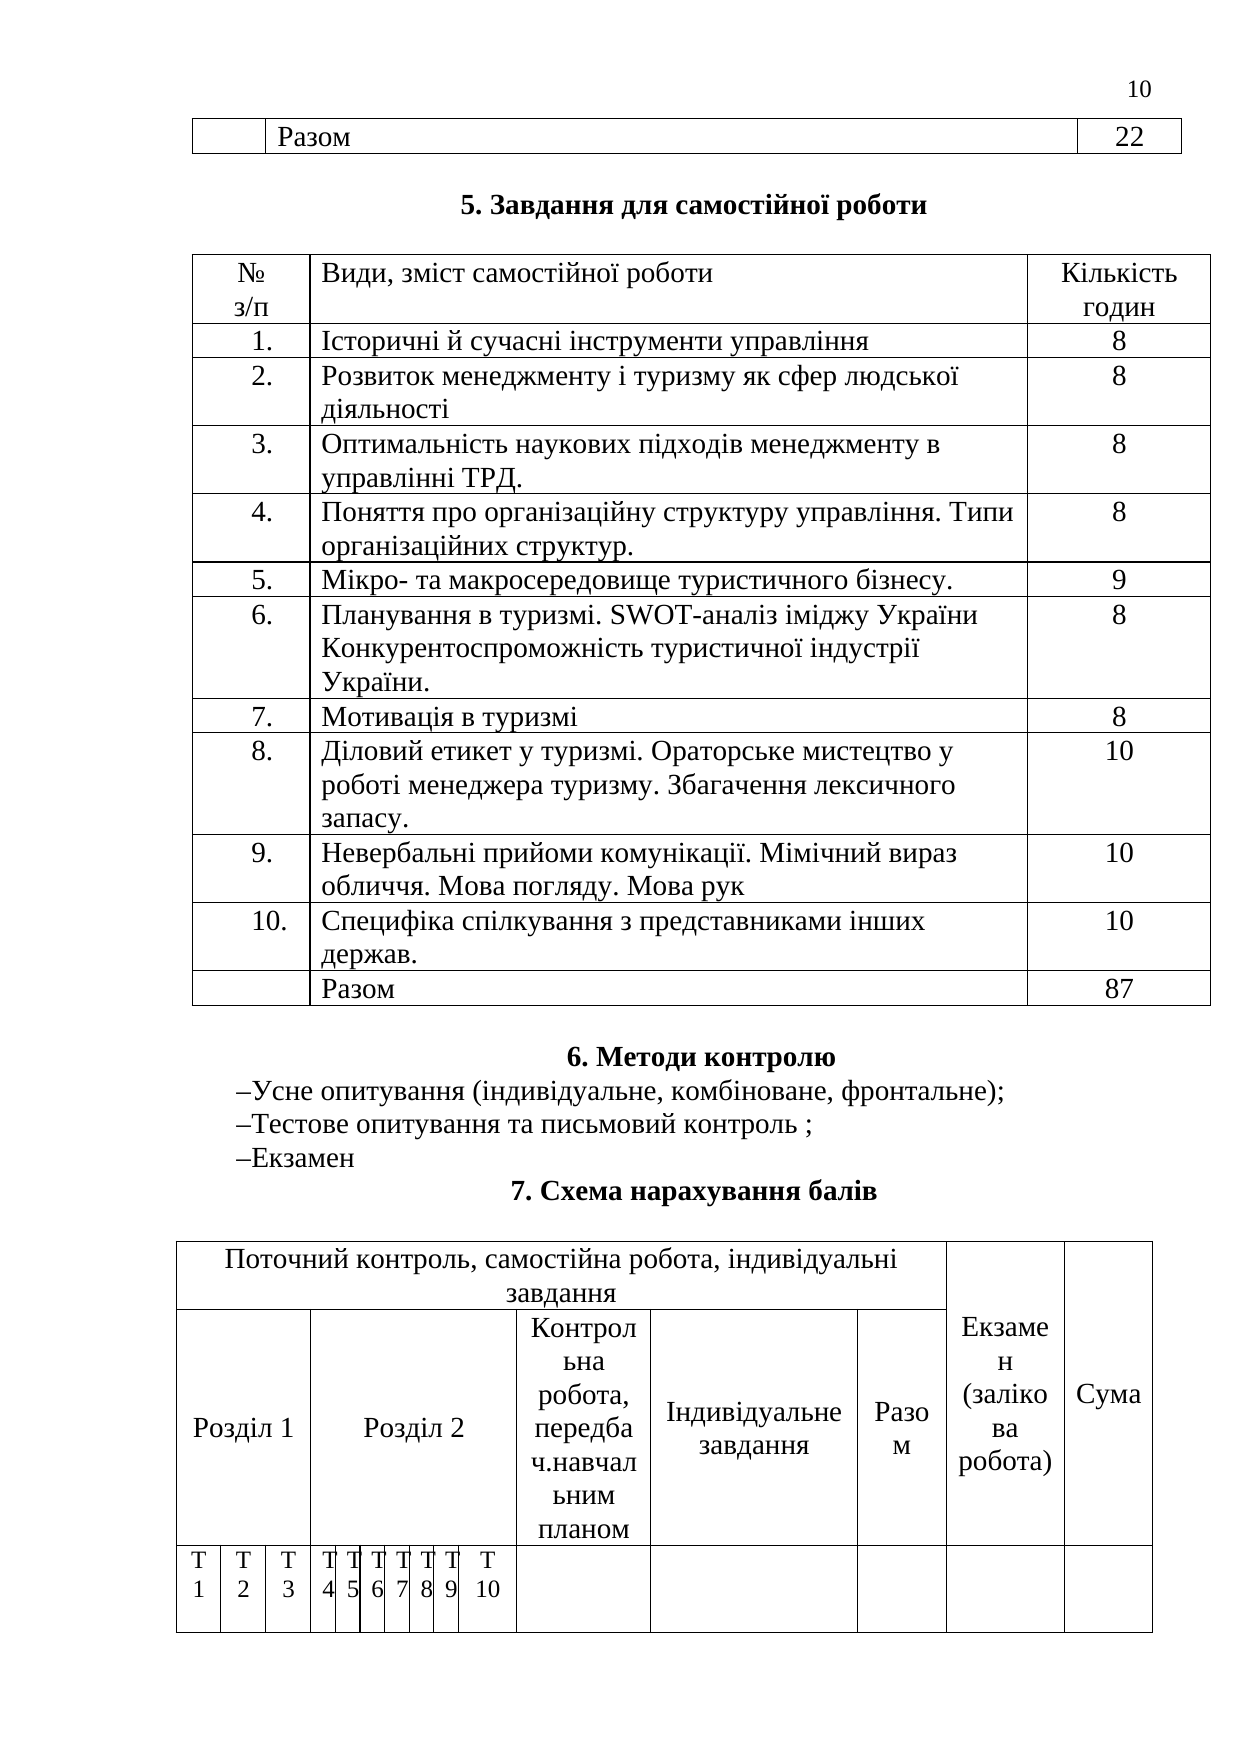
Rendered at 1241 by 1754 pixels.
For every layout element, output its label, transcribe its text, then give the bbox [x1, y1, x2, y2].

table_cell Разом [311, 971, 1027, 1005]
table_cell Оптимальність наукових підходів менеджменту в управлінні ТРД. [311, 426, 1027, 493]
table_cell 8 [1028, 494, 1210, 561]
text 5. Завдання для самостійної роботи [236, 187, 1152, 221]
table_cell 87 [1028, 971, 1210, 1005]
table_cell [193, 733, 309, 834]
table_header Екзамен (залікова робота) [947, 1242, 1064, 1544]
text – Усне опитування (індивідуальне, комбіноване, фронтальне); [192, 1073, 1152, 1106]
table_cell Поняття про організаційну структуру управління. Типи організаційних структур. [311, 494, 1027, 561]
text 7. Схема нарахування балів [192, 1173, 1152, 1207]
table_cell [193, 119, 265, 153]
table_cell 9 [1028, 563, 1210, 596]
table_cell Мотивація в туризмі [311, 699, 1027, 732]
table_cell [193, 597, 309, 698]
table_cell Невербальні прийоми комунікації. Мімічний вираз обличчя. Мова погляду. Мова рук [311, 835, 1027, 902]
table_cell Контрольна робота, передбач.навчальним планом [517, 1310, 650, 1544]
table_cell [193, 494, 309, 561]
table_cell 8 [1028, 699, 1210, 732]
text – Тестове опитування та письмовий контроль ; [192, 1106, 1152, 1140]
table_cell Розділ 1 [177, 1310, 310, 1544]
table_cell [193, 563, 309, 596]
table_cell [193, 971, 309, 1005]
table_cell [651, 1546, 857, 1632]
table_cell Т5 [336, 1546, 359, 1632]
table_cell Т4 [311, 1546, 335, 1632]
table_cell [517, 1546, 650, 1632]
table_cell [193, 358, 309, 425]
table_cell Специфіка спілкування з представниками інших держав. [311, 903, 1027, 970]
table_cell Планування в туризмі. SWOT-аналіз іміджу України Конкурентоспроможність туристичної індустрії України. [311, 597, 1027, 698]
table_cell [193, 835, 309, 902]
table_cell Т 10 [459, 1546, 516, 1632]
table_cell 8 [1028, 597, 1210, 698]
table_cell Розділ 2 [311, 1310, 516, 1544]
table_cell 8 [1028, 324, 1210, 357]
table_cell Індивідуальне завдання [651, 1310, 857, 1544]
table_header Сума [1065, 1242, 1152, 1544]
table_cell Т3 [266, 1546, 310, 1632]
table_cell Т7 [385, 1546, 409, 1632]
table_header Поточний контроль, самостійна робота, індивідуальні завдання [177, 1242, 946, 1309]
table_cell [947, 1546, 1064, 1632]
table_cell Разом [858, 1310, 946, 1544]
table_cell 8 [1028, 358, 1210, 425]
table_cell [193, 426, 309, 493]
text 6. Методи контролю [192, 1039, 1152, 1073]
table_cell [193, 324, 309, 357]
table_cell Т1 [177, 1546, 220, 1632]
table_header № з/п [193, 255, 309, 322]
table_cell Історичні й сучасні інструменти управління [311, 324, 1027, 357]
table_cell 22 [1078, 119, 1181, 153]
table_cell 10 [1028, 835, 1210, 902]
text – Екзамен [192, 1140, 1152, 1173]
table_cell [193, 903, 309, 970]
table_cell Т8 [410, 1546, 433, 1632]
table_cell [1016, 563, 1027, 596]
table_cell Діловий етикет у туризмі. Ораторське мистецтво у роботі менеджера туризму. Збагачення лексичного запасу. [311, 733, 1027, 834]
table_cell [193, 699, 309, 732]
table_cell 10 [1028, 733, 1210, 834]
table_cell 10 [1028, 903, 1210, 970]
table_header Кількість годин [1028, 255, 1210, 322]
table_header Види, зміст самостійної роботи [311, 255, 1027, 322]
table_cell Т2 [221, 1546, 265, 1632]
table_cell Т9 [434, 1546, 458, 1632]
table_cell Розвиток менеджменту і туризму як сфер людської діяльності [311, 358, 1027, 425]
table_cell [1065, 1546, 1152, 1632]
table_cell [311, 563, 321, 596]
table_cell Разом [266, 119, 1077, 153]
table_cell 8 [1028, 426, 1210, 493]
table_cell Т6 [361, 1546, 384, 1632]
table_cell [858, 1546, 946, 1632]
